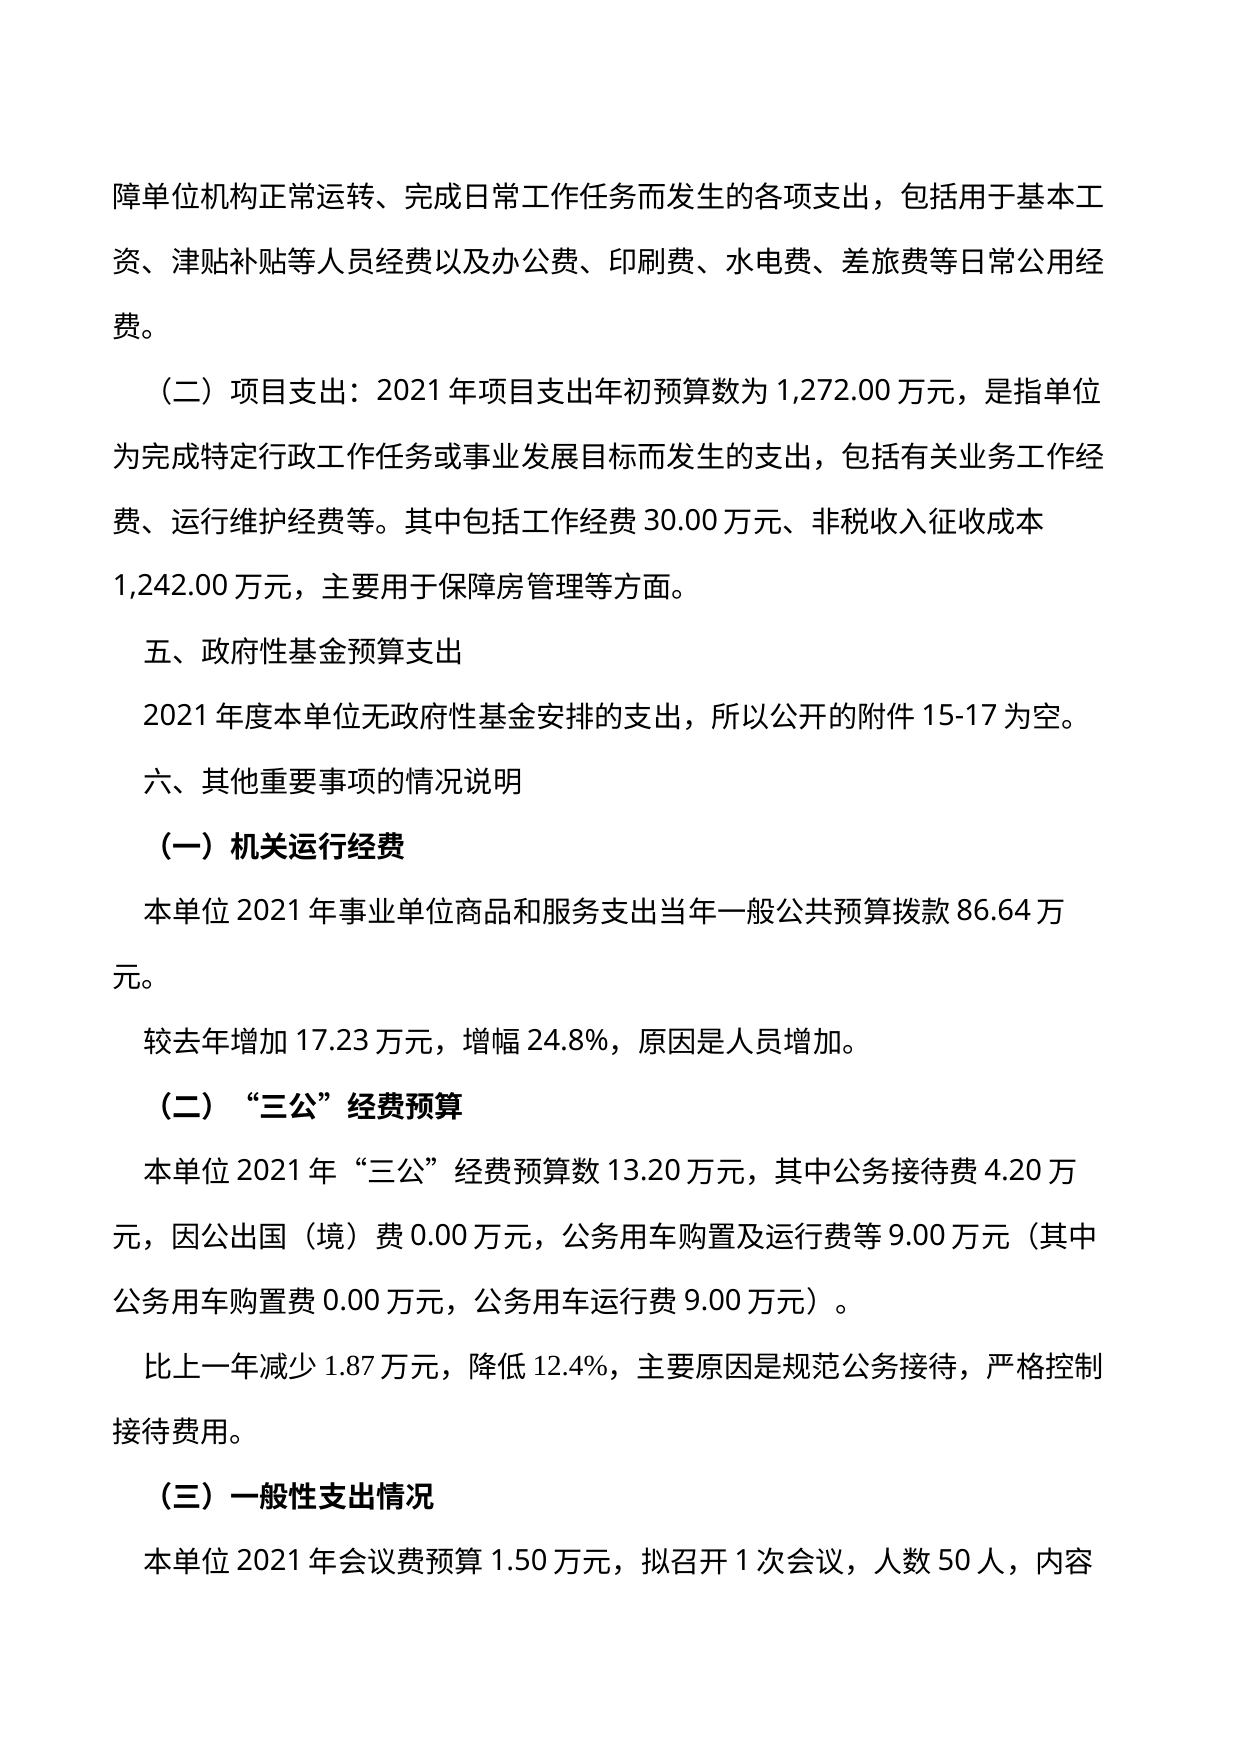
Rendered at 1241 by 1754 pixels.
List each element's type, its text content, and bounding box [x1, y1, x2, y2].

table_cell （二）“三公”经费预算 [101, 1072, 1116, 1137]
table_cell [101, 1527, 1116, 1592]
table_cell 2021年度本单位无政府性基金安排的支出，所以公开的附件15-17为空。 [101, 682, 1116, 747]
table_cell 五、政府性基金预算支出 [101, 617, 1116, 682]
table_cell 本单位2021年“三公”经费预算数13.20万元，其中公务接待费4.20万元，因公出国（境）费0.00万元，公务用车购置及运行费等9.00万元（其中公务用车购置费0.00万元，公务用车运行费9.00万元）。 [101, 1137, 1116, 1332]
table_cell 比上一年减少1.87万元，降低12.4%，主要原因是规范公务接待，严格控制接待费用。 [101, 1332, 1116, 1462]
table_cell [101, 162, 1116, 357]
table_cell （一）机关运行经费 [101, 812, 1116, 877]
table_cell 六、其他重要事项的情况说明 [101, 747, 1116, 812]
table_cell （二）项目支出：2021年项目支出年初预算数为1,272.00万元，是指单位为完成特定行政工作任务或事业发展目标而发生的支出，包括有关业务工作经费、运行维护经费等。其中包括工作经费30.00万元、非税收入征收成本1,242.00万元，主要用于保障房管理等方面。 [101, 357, 1116, 617]
table_cell 本单位2021年事业单位商品和服务支出当年一般公共预算拨款86.64万元。 [101, 877, 1116, 1007]
table_cell （三）一般性支出情况 [101, 1462, 1116, 1527]
table_cell 较去年增加17.23万元，增幅24.8%，原因是人员增加。 [101, 1007, 1116, 1072]
